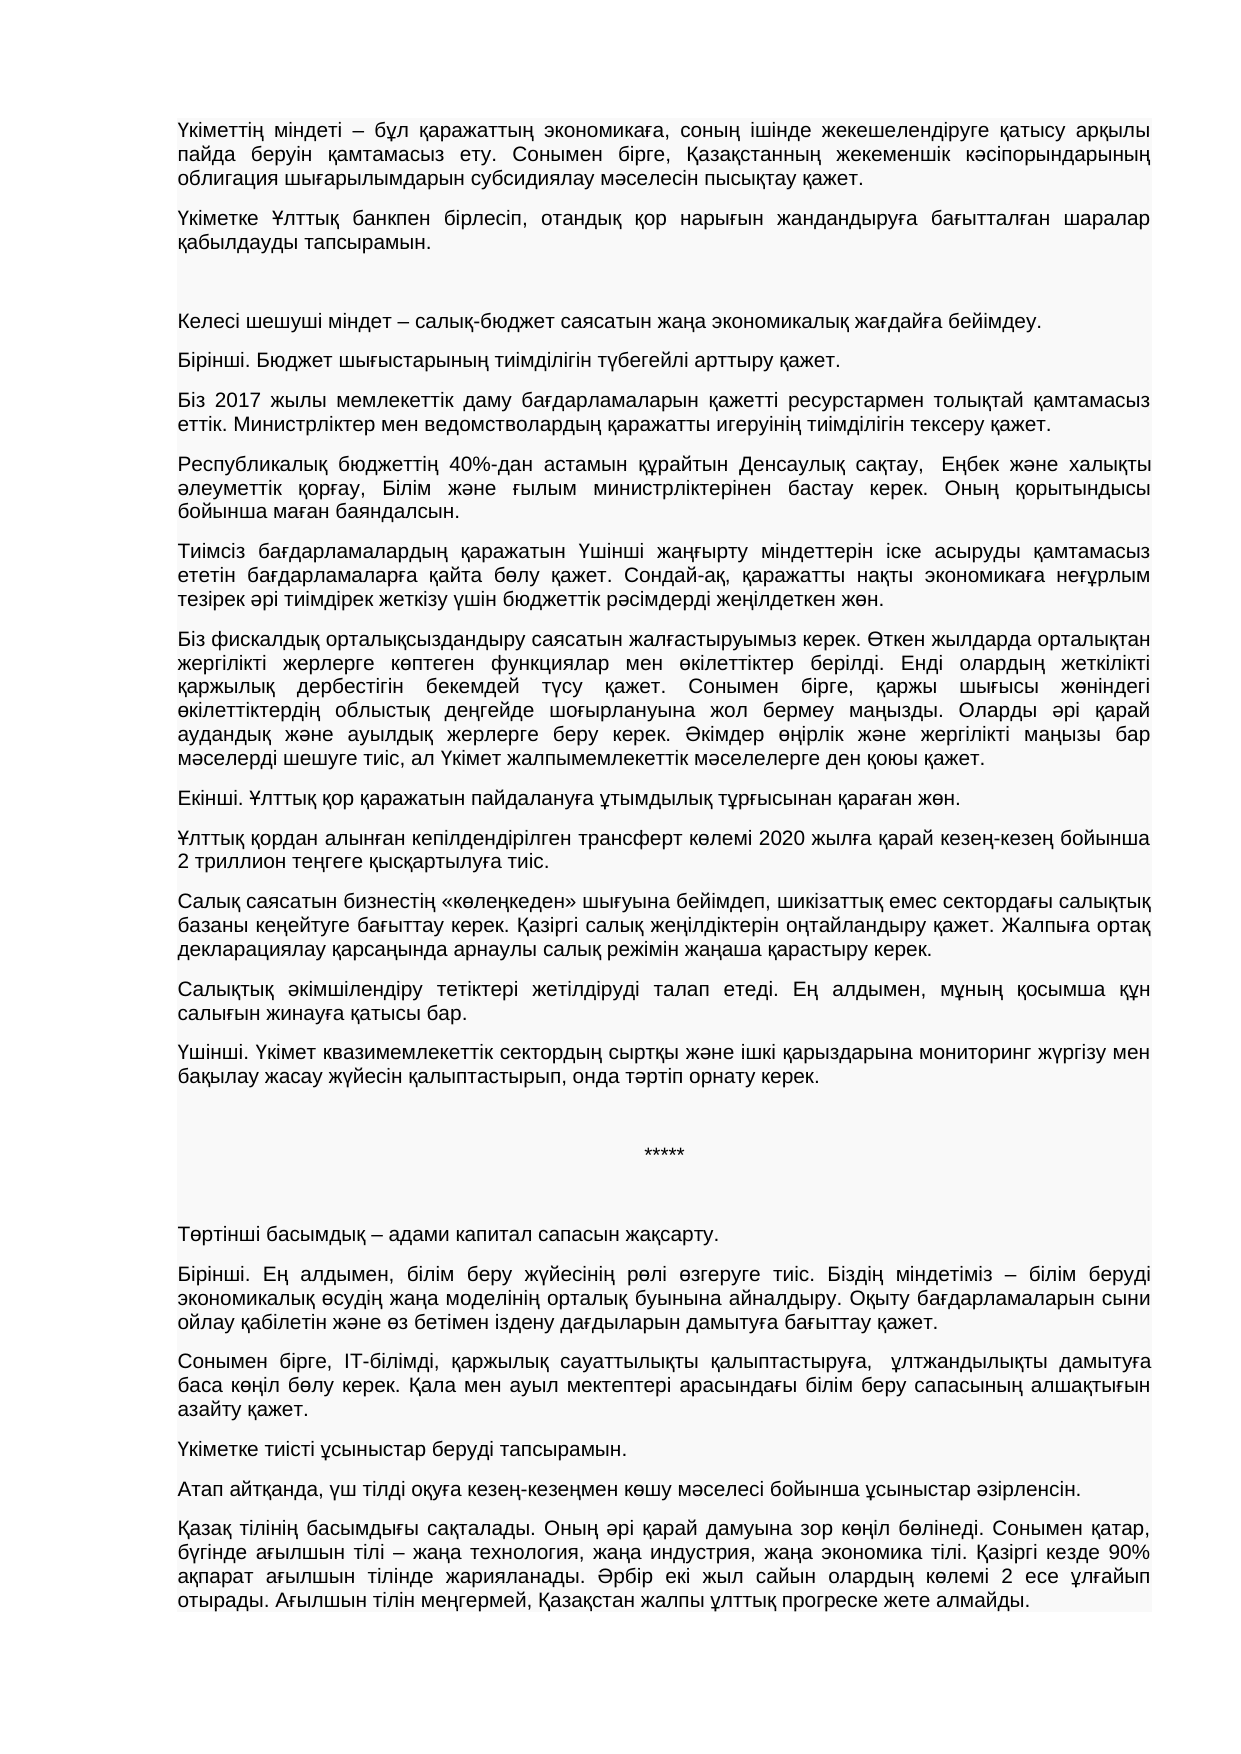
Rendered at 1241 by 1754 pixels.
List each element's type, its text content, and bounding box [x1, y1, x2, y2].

text Салықтық әкімшілендіру тетіктері жетілдіруді талап етеді. Ең алдымен, мұның қосымша құн салығын жинауға қатысы бар. [177, 976, 1152, 1024]
text Атап айтқанда, үш тілді оқуға кезең-кезеңмен көшу мәселесі бойынша ұсыныстар әзірленсін. [177, 1476, 1152, 1500]
text Үкіметке Ұлттық банкпен бірлесіп, отандық қор нарығын жандандыруға бағытталған шаралар қабылдауды тапсырамын. [177, 206, 1152, 253]
text Біз фискалдық орталықсыздандыру саясатын жалғастыруымыз керек. Өткен жылдарда орталықтан жергілікті жерлерге көптеген функциялар мен өкілеттіктер берілді. Енді олардың жеткілікті қаржылық дербестігін бекемдей түсу қажет. Сонымен бірге, қаржы шығысы жөніндегі өкілеттіктердің облыстық деңгейде шоғырлануына жол бермеу маңызды. Оларды әрі қарай аудандық және ауылдық жерлерге беру керек. Әкімдер өңірлік және жергілікті маңызы бар мәселерді шешуге тиіс, ал Үкімет жалпымемлекеттік мәселелерге ден қоюы қажет. [177, 626, 1152, 770]
text Біз 2017 жылы мемлекеттік даму бағдарламаларын қажетті ресурстармен толықтай қамтамасыз еттік. Министрліктер мен ведомстволардың қаражатты игеруінің тиімділігін тексеру қажет. [177, 388, 1152, 436]
text Үкіметтің міндеті – бұл қаражаттың экономикаға, соның ішінде жекешелендіруге қатысу арқылы пайда беруін қамтамасыз ету. Сонымен бірге, Қазақстанның жекеменшік кәсіпорындарының облигация шығарылымдарын субсидиялау мәселесін пысықтау қажет. [177, 118, 1152, 190]
text Келесі шешуші міндет – салық-бюджет саясатын жаңа экономикалық жағдайға бейімдеу. [177, 309, 1152, 333]
text Салық саясатын бизнестің «көлеңкеден» шығуына бейімдеп, шикізаттық емес сектордағы салықтық базаны кеңейтуге бағыттау керек. Қазіргі салық жеңілдіктерін оңтайландыру қажет. Жалпыға ортақ декларациялау қарсаңында арнаулы салық режімін жаңаша қарастыру керек. [177, 889, 1152, 961]
text Үшінші. Үкімет квазимемлекеттік сектордың сыртқы және ішкі қарыздарына мониторинг жүргізу мен бақылау жасау жүйесін қалыптастырып, онда тәртіп орнату керек. [177, 1040, 1152, 1088]
text Екінші. Ұлттық қор қаражатын пайдалануға ұтымдылық тұрғысынан қараған жөн. [177, 786, 1152, 810]
text Қазақ тілінің басымдығы сақталады. Оның әрі қарай дамуына зор көңіл бөлінеді. Сонымен қатар, бүгінде ағылшын тілі – жаңа технология, жаңа индустрия, жаңа экономика тілі. Қазіргі кезде 90% ақпарат ағылшын тілінде жарияланады. Әрбір екі жыл сайын олардың көлемі 2 есе ұлғайып отырады. Ағылшын тілін меңгермей, Қазақстан жалпы ұлттық прогреске жете алмайды. [177, 1516, 1152, 1612]
text Бірінші. Бюджет шығыстарының тиімділігін түбегейлі арттыру қажет. [177, 348, 1152, 372]
text Тиімсіз бағдарламалардың қаражатын Үшінші жаңғырту міндеттерін іске асыруды қамтамасыз ететін бағдарламаларға қайта бөлу қажет. Сондай-ақ, қаражатты нақты экономикаға неғұрлым тезірек әрі тиімдірек жеткізу үшін бюджеттік рәсімдерді жеңілдеткен жөн. [177, 539, 1152, 611]
text Сонымен бірге, IT-білімді, қаржылық сауаттылықты қалыптастыруға, ұлтжандылықты дамытуға баса көңіл бөлу керек. Қала мен ауыл мектептері арасындағы білім беру сапасының алшақтығын азайту қажет. [177, 1349, 1152, 1421]
text ***** [177, 1143, 1152, 1167]
text Төртінші басымдық – адами капитал сапасын жақсарту. [177, 1222, 1152, 1246]
text Ұлттық қордан алынған кепілдендірілген трансферт көлемі 2020 жылға қарай кезең-кезең бойынша 2 триллион теңгеге қысқартылуға тиіс. [177, 825, 1152, 873]
text Республикалық бюджеттің 40%-дан астамын құрайтын Денсаулық сақтау, Еңбек және халықты әлеуметтік қорғау, Білім және ғылым министрліктерінен бастау керек. Оның қорытындысы бойынша маған баяндалсын. [177, 451, 1152, 523]
text Үкіметке тиісті ұсыныстар беруді тапсырамын. [177, 1437, 1152, 1461]
text Бірінші. Ең алдымен, білім беру жүйесінің рөлі өзгеруге тиіс. Біздің міндетіміз – білім беруді экономикалық өсудің жаңа моделінің орталық буынына айналдыру. Оқыту бағдарламаларын сыни ойлау қабілетін және өз бетімен іздену дағдыларын дамытуға бағыттау қажет. [177, 1262, 1152, 1334]
